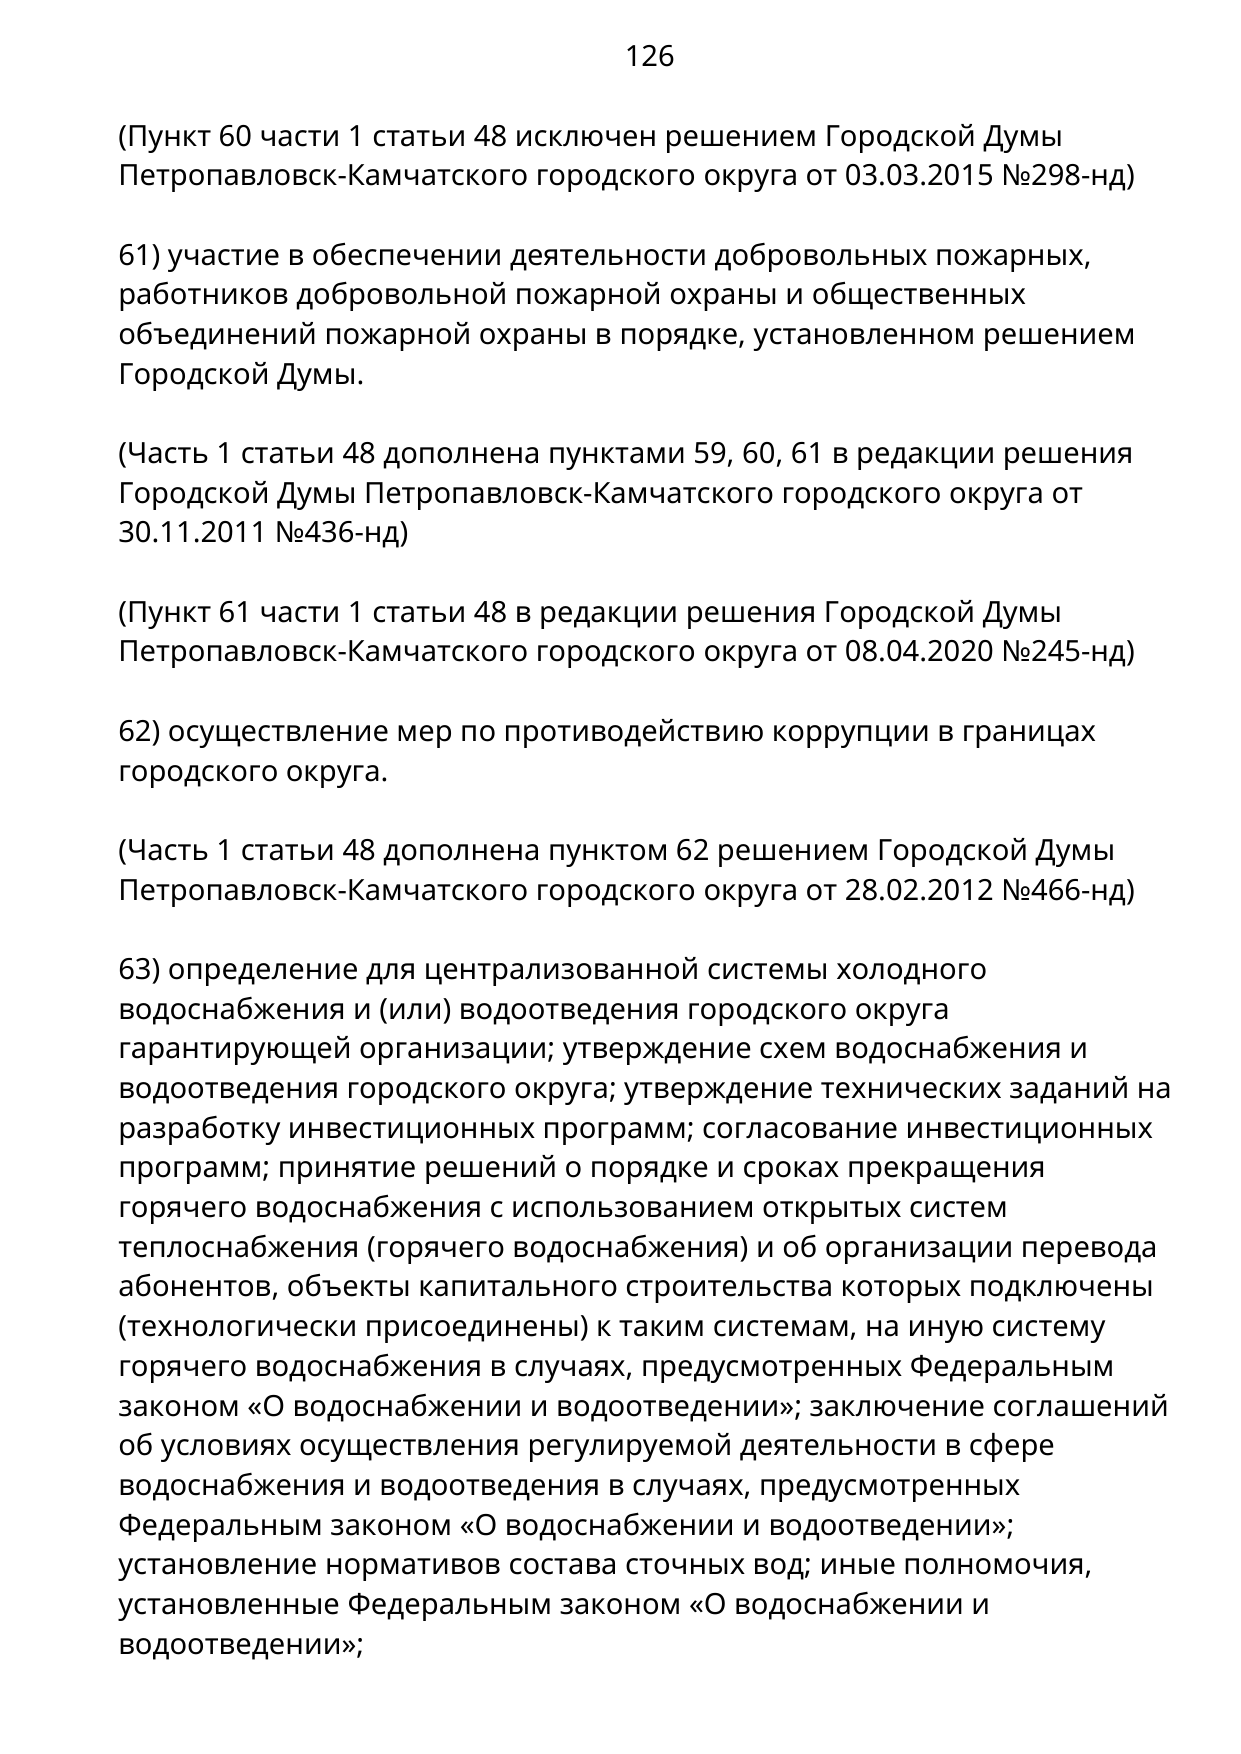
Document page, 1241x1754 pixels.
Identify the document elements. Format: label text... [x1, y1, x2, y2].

text (Часть 1 статьи 48 дополнена пунктами 59, 60, 61 в редакции решения Городской Думы Петропавловск-Камчатского городского округа от 30.11.2011 №436-нд) [118, 432, 1181, 551]
text 63) определение для централизованной системы холодного водоснабжения и (или) водоотведения городского округа гарантирующей организации; утверждение схем водоснабжения и водоотведения городского округа; утверждение технических заданий на разработку инвестиционных программ; согласование инвестиционных программ; принятие решений о порядке и сроках прекращения горячего водоснабжения с использованием открытых систем теплоснабжения (горячего водоснабжения) и об организации перевода абонентов, объекты капитального строительства которых подключены (технологически присоединены) к таким системам, на иную систему горячего водоснабжения в случаях, предусмотренных Федеральным законом «О водоснабжении и водоотведении»; заключение соглашений об условиях осуществления регулируемой деятельности в сфере водоснабжения и водоотведения в случаях, предусмотренных Федеральным законом «О водоснабжении и водоотведении»; установление нормативов состава сточных вод; иные полномочия, установленные Федеральным законом «О водоснабжении и водоотведении»; [118, 948, 1181, 1663]
text 61) участие в обеспечении деятельности добровольных пожарных, работников добровольной пожарной охраны и общественных объединений пожарной охраны в порядке, установленном решением Городской Думы. [118, 234, 1181, 393]
text 62) осуществление мер по противодействию коррупции в границах городского округа. [118, 710, 1181, 789]
text (Пункт 60 части 1 статьи 48 исключен решением Городской Думы Петропавловск-Камчатского городского округа от 03.03.2015 №298-нд) [118, 115, 1181, 194]
text (Пункт 61 части 1 статьи 48 в редакции решения Городской Думы Петропавловск-Камчатского городского округа от 08.04.2020 №245-нд) [118, 591, 1181, 670]
text (Часть 1 статьи 48 дополнена пунктом 62 решением Городской Думы Петропавловск-Камчатского городского округа от 28.02.2012 №466-нд) [118, 829, 1181, 908]
